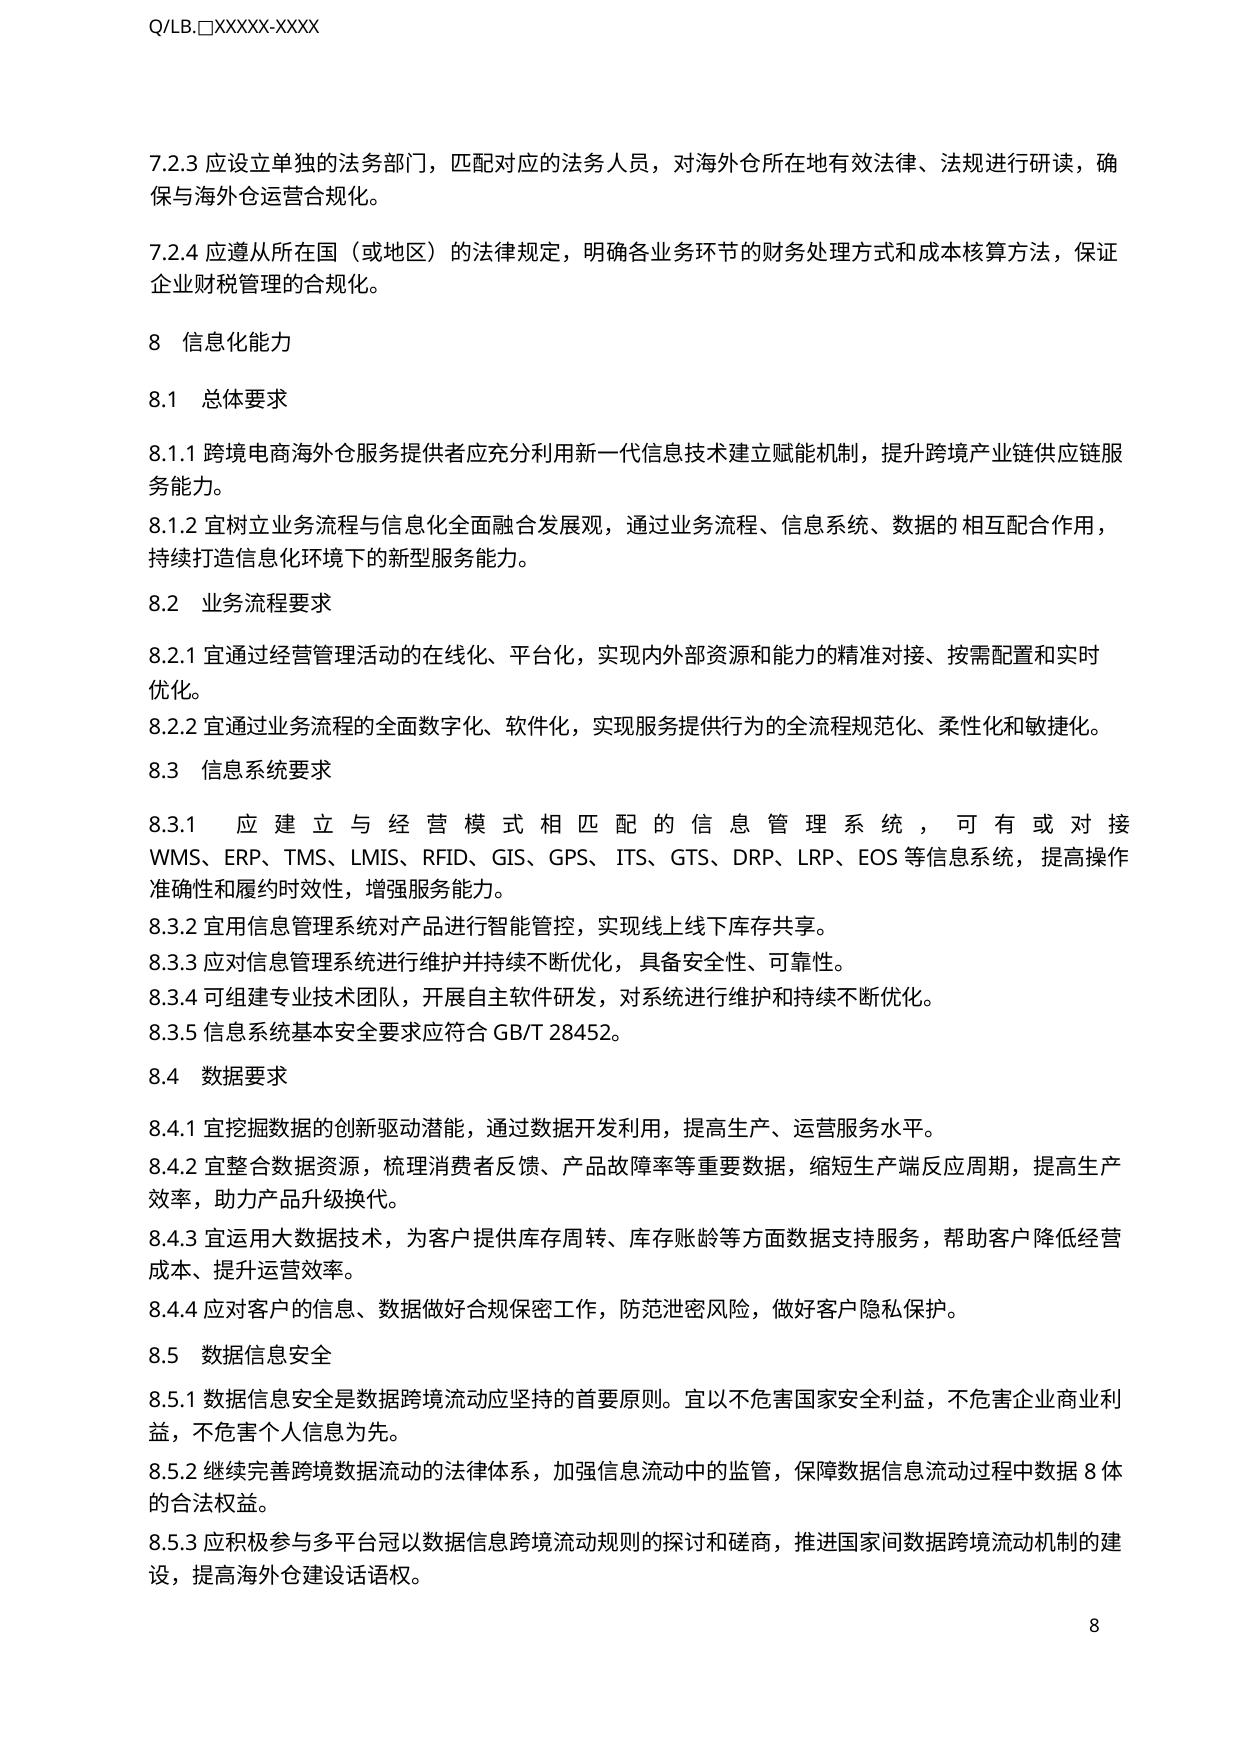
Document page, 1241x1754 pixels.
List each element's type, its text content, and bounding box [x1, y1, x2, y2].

text 8.5.1 数据信息安全是数据跨境流动应坚持的首要原则。宜以不危害国家安全利益，不危害企业商业利益，不危害个人信息为先。 [148, 1382, 1123, 1446]
text 8.3.3 应对信息管理系统进行维护并持续不断优化， 具备安全性、可靠性。 [148, 947, 1131, 976]
text 业务流程要求 [148, 586, 1131, 617]
text 8.4.2 宜整合数据资源，梳理消费者反馈、产品故障率等重要数据，缩短生产端反应周期，提高生产 效率，助力产品升级换代。 [148, 1149, 1123, 1213]
text 8.3.1 应建立与经营模式相匹配的信息管理系统，可有或对接 WMS、ERP、TMS、LMIS、RFID、GIS、GPS、 ITS、GTS、DRP、LRP、EOS 等信息系统， 提高操作准确性和履约时效性，增强服务能力。 [148, 807, 1131, 904]
text 优化。 [148, 676, 1131, 705]
text 8.3.5 信息系统基本安全要求应符合 GB/T 28452。 [148, 1018, 1131, 1046]
text 8.2.1 宜通过经营管理活动的在线化、平台化，实现内外部资源和能力的精准对接、按需配置和实时 [148, 640, 1131, 669]
text 7.2.3 应设立单独的法务部门，匹配对应的法务人员，对海外仓所在地有效法律、法规进行研读，确保与海外仓运营合规化。 [149, 146, 1120, 211]
text 8.5.2 继续完善跨境数据流动的法律体系，加强信息流动中的监管，保障数据信息流动过程中数据8体的合法权益。 [148, 1454, 1123, 1518]
text 8.1.2 宜树立业务流程与信息化全面融合发展观，通过业务流程、信息系统、数据的相互配合作用，持续打造信息化环境下的新型服务能力。 [148, 508, 1118, 572]
text 8.4.3 宜运用大数据技术，为客户提供库存周转、库存账龄等方面数据支持服务，帮助客户降低经营 成本、提升运营效率。 [148, 1221, 1123, 1285]
text 8.2.2 宜通过业务流程的全面数字化、软件化，实现服务提供行为的全流程规范化、柔性化和敏捷化。 [148, 711, 1131, 740]
text 8.4.1 宜挖掘数据的创新驱动潜能，通过数据开发利用，提高生产、运营服务水平。 [148, 1113, 1131, 1142]
text 8.4.4 应对客户的信息、数据做好合规保密工作，防范泄密风险，做好客户隐私保护。 [148, 1292, 1123, 1324]
text 信息化能力 [148, 325, 1131, 357]
text 总体要求 [148, 382, 1131, 413]
text 信息系统要求 [148, 753, 1131, 784]
text 数据信息安全 [148, 1338, 1131, 1369]
text 8.3.2 宜用信息管理系统对产品进行智能管控，实现线上线下库存共享。 [148, 911, 1131, 940]
text 8.3.4 可组建专业技术团队，开展自主软件研发，对系统进行维护和持续不断优化。 [148, 982, 1131, 1011]
text 7.2.4 应遵从所在国（或地区）的法律规定，明确各业务环节的财务处理方式和成本核算方法，保证企业财税管理的合规化。 [149, 234, 1120, 299]
text 8.1.1 跨境电商海外仓服务提供者应充分利用新一代信息技术建立赋能机制，提升跨境产业链供应链服务能力。 [148, 436, 1123, 500]
text 8.5.3 应积极参与多平台冠以数据信息跨境流动规则的探讨和磋商，推进国家间数据跨境流动机制的建设，提高海外仓建设话语权。 [148, 1525, 1123, 1590]
text 数据要求 [148, 1059, 1131, 1091]
